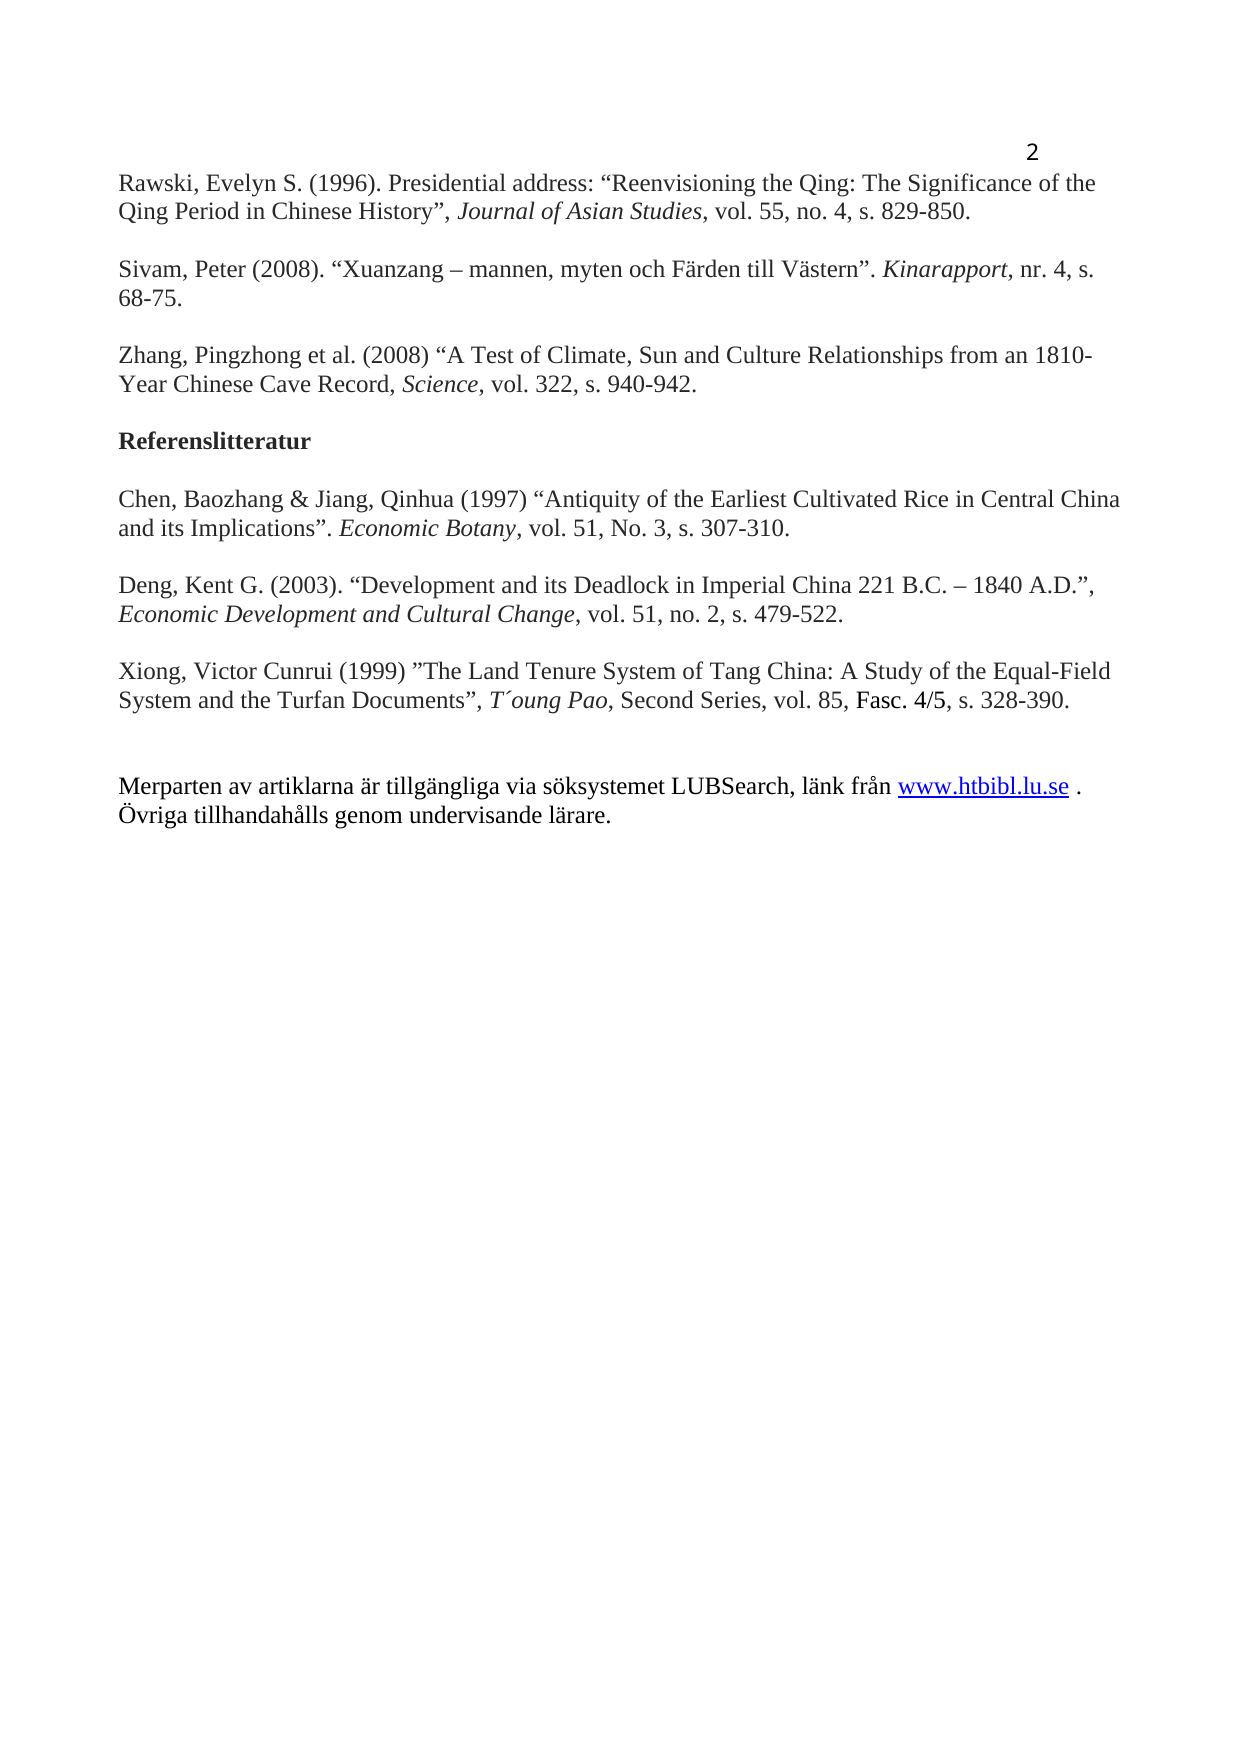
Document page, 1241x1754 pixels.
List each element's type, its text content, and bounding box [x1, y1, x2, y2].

text Xiong, Victor Cunrui (1999) ”The Land Tenure System of Tang China: A Study of the Equal-Field System and the Turfan Documents”, T´oung Pao, Second Series, vol. 85, Fasc. 4/5, s. 328-390. [118, 656, 1122, 714]
text Referenslitteratur [118, 426, 1122, 455]
text Zhang, Pingzhong et al. (2008) “A Test of Climate, Sun and Culture Relationships from an 1810-Year Chinese Cave Record, Science, vol. 322, s. 940-942. [118, 340, 1122, 398]
text Merparten av artiklarna är tillgängliga via söksystemet LUBSearch, länk från www.htbibl.lu.se . Övriga tillhandahålls genom undervisande lärare. [118, 771, 1122, 829]
text Rawski, Evelyn S. (1996). Presidential address: “Reenvisioning the Qing: The Significance of the Qing Period in Chinese History”, Journal of Asian Studies, vol. 55, no. 4, s. 829-850. [118, 168, 1122, 225]
text Deng, Kent G. (2003). “Development and its Deadlock in Imperial China 221 B.C. – 1840 A.D.”, Economic Development and Cultural Change, vol. 51, no. 2, s. 479-522. [118, 570, 1122, 628]
text Chen, Baozhang & Jiang, Qinhua (1997) “Antiquity of the Earliest Cultivated Rice in Central China and its Implications”. Economic Botany, vol. 51, No. 3, s. 307-310. [118, 484, 1122, 541]
text Sivam, Peter (2008). “Xuanzang – mannen, myten och Färden till Västern”. Kinarapport, nr. 4, s. 68-75. [118, 254, 1122, 311]
